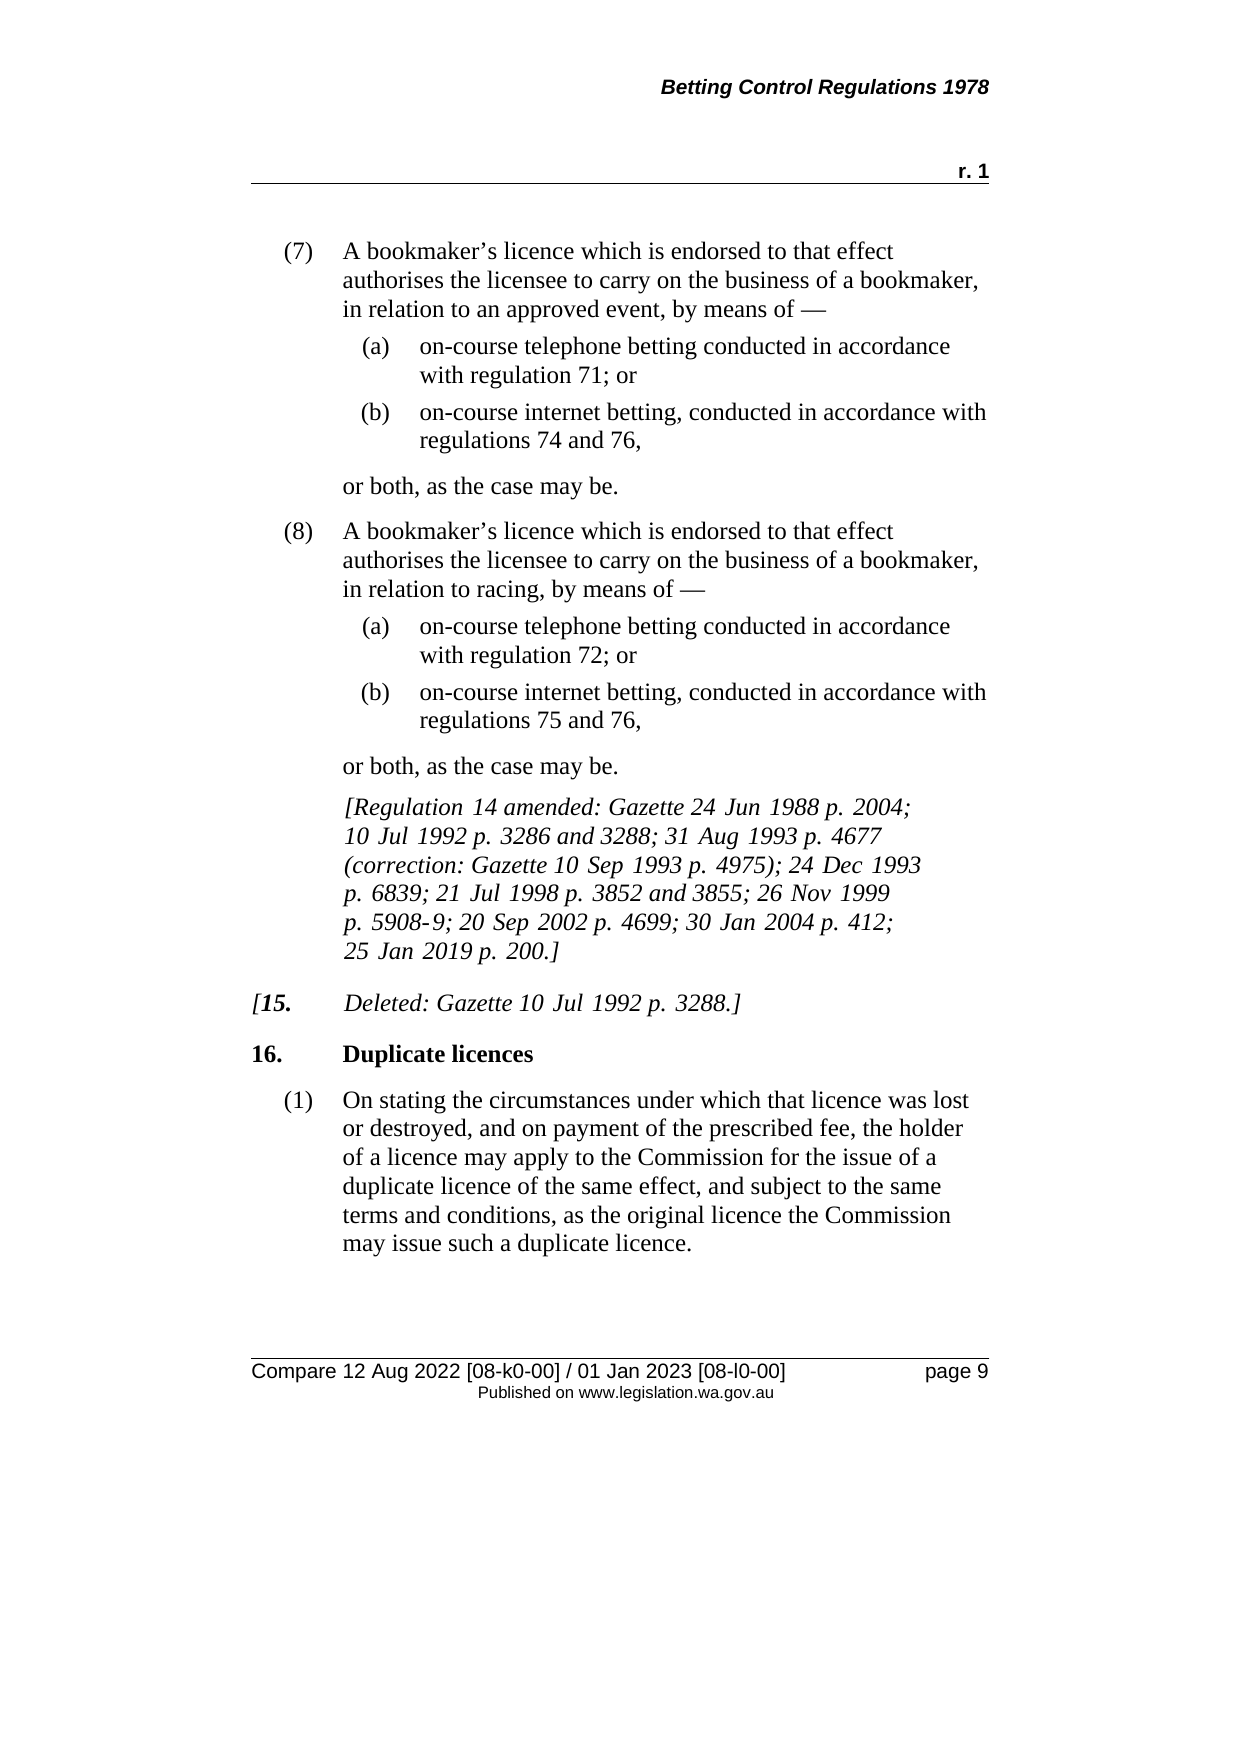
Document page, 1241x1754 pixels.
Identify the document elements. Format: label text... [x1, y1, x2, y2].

text (a) on-course telephone betting conducted in accordance with regulation 71; or [251, 331, 989, 388]
text (7) A bookmaker’s licence which is endorsed to that effect authorises the licensee to carry on the business of a bookmaker, in relation to an approved event, by means of — [251, 236, 989, 323]
text (b) on-course internet betting, conducted in accordance with regulations 74 and 76, [251, 397, 989, 454]
text (8) A bookmaker’s licence which is endorsed to that effect authorises the licensee to carry on the business of a bookmaker, in relation to racing, by means of — [251, 516, 989, 603]
text [Regulation 14 amended: Gazette 24 Jun 1988 p. 2004; 10 Jul 1992 p. 3286 and 3288; 31 Aug 1993 p. 4677 (correction: Gazette 10 Sep 1993 p. 4975); 24 Dec 1993 p. 6839; 21 Jul 1998 p. 3852 and 3855; 26 Nov 1999 p. 5908-9; 20 Sep 2002 p. 4699; 30 Jan 2004 p. 412; 25 Jan 2019 p. 200.] [251, 792, 989, 965]
text [15. Deleted: Gazette 10 Jul 1992 p. 3288.] [251, 988, 989, 1016]
text or both, as the case may be. [251, 751, 989, 780]
text (1) On stating the circumstances under which that licence was lost or destroyed, and on payment of the prescribed fee, the holder of a licence may apply to the Commission for the issue of a duplicate licence of the same effect, and subject to the same terms and conditions, as the original licence the Commission may issue such a duplicate licence. [251, 1085, 989, 1257]
text or both, as the case may be. [251, 471, 989, 500]
text (b) on-course internet betting, conducted in accordance with regulations 75 and 76, [251, 677, 989, 734]
subtitle 16. Duplicate licences [251, 1039, 989, 1068]
text (a) on-course telephone betting conducted in accordance with regulation 72; or [251, 611, 989, 668]
